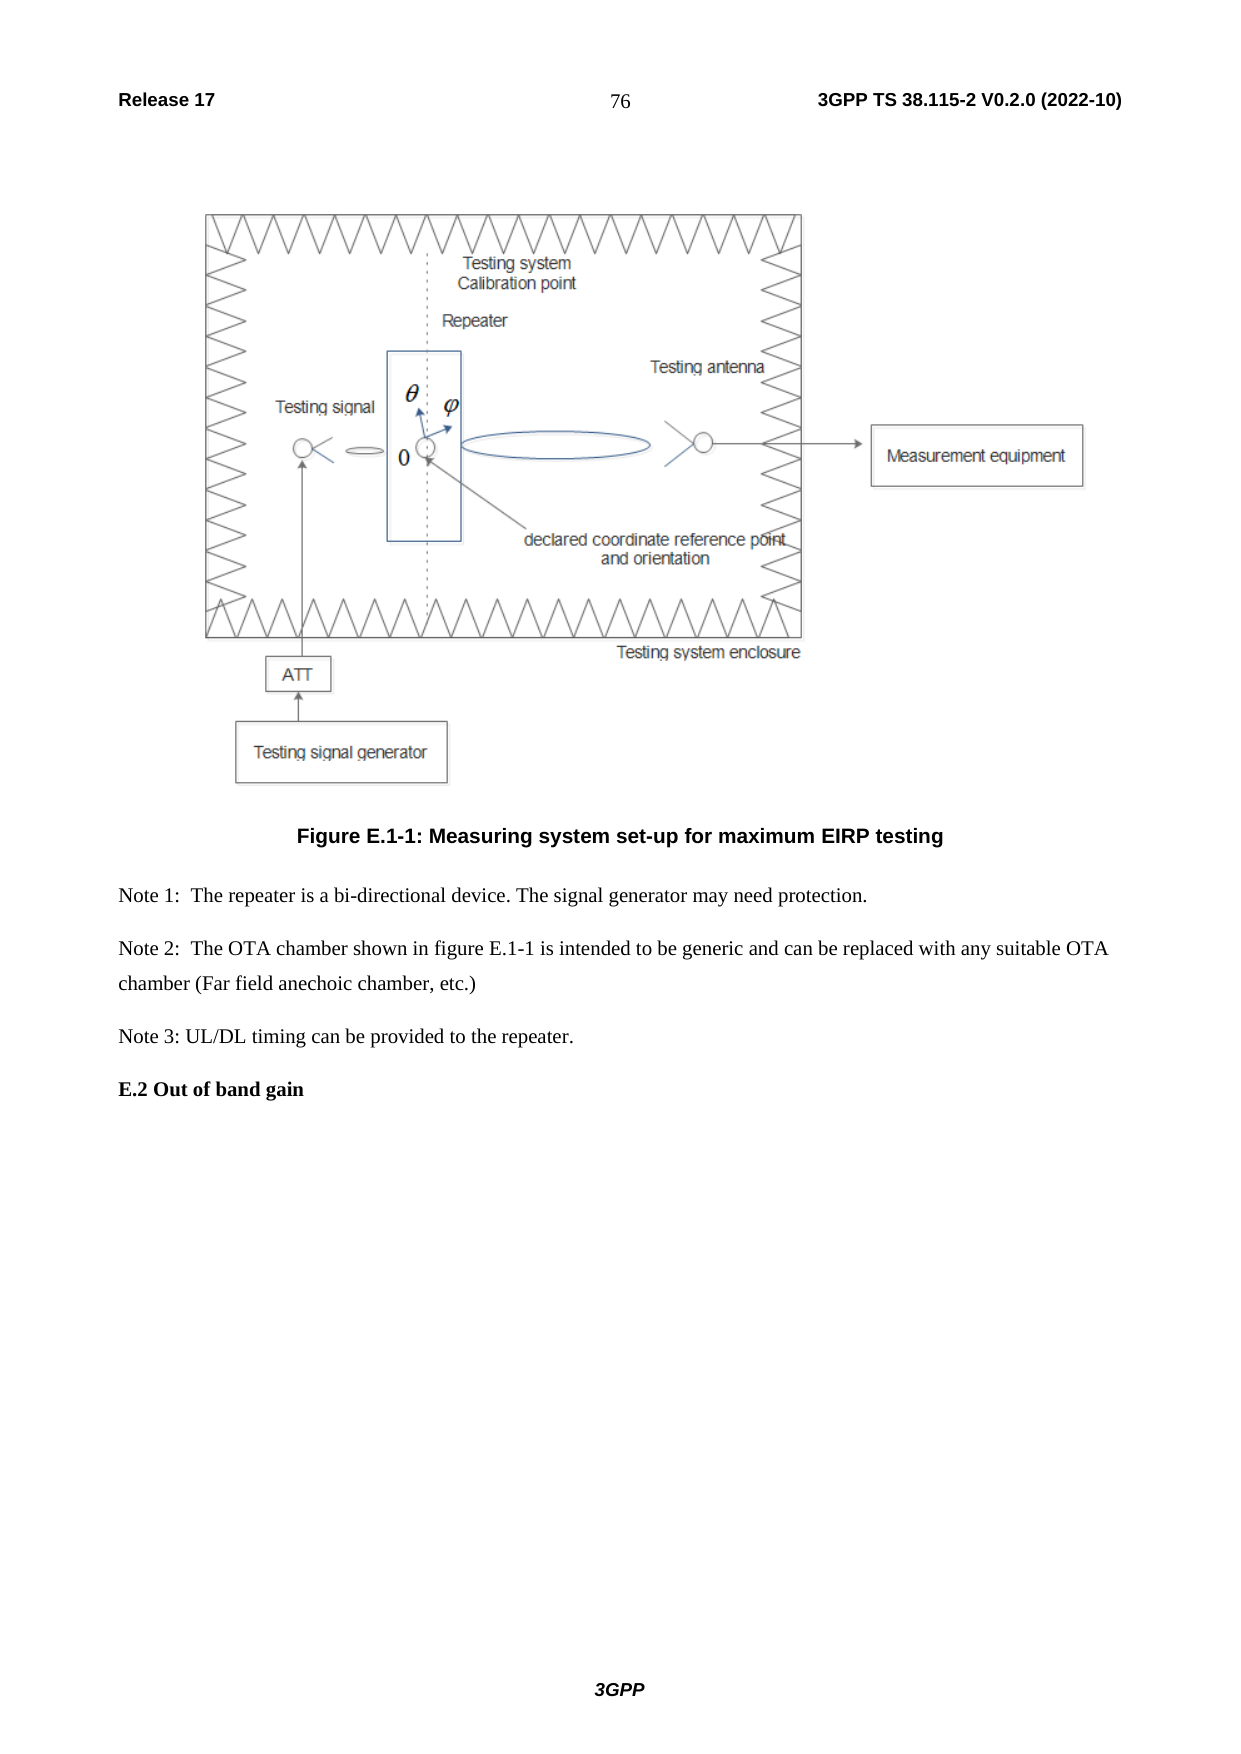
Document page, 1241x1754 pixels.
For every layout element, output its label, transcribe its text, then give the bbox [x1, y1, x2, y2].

text Figure E.1-1: Measuring system set-up for maximum EIRP testing [118, 819, 1122, 852]
text E.2 Out of band gain [118, 1073, 1122, 1105]
text Note 1: The repeater is a bi-directional device. The signal generator may need protection. [118, 878, 1122, 911]
text Note 3: UL/DL timing can be provided to the repeater. [118, 1020, 1122, 1052]
text Note 2: The OTA chamber shown in figure E.1-1 is intended to be generic and can be replaced with any suitable OTA chamber (Far field anechoic chamber, etc.) [118, 932, 1122, 999]
picture [154, 213, 1086, 786]
